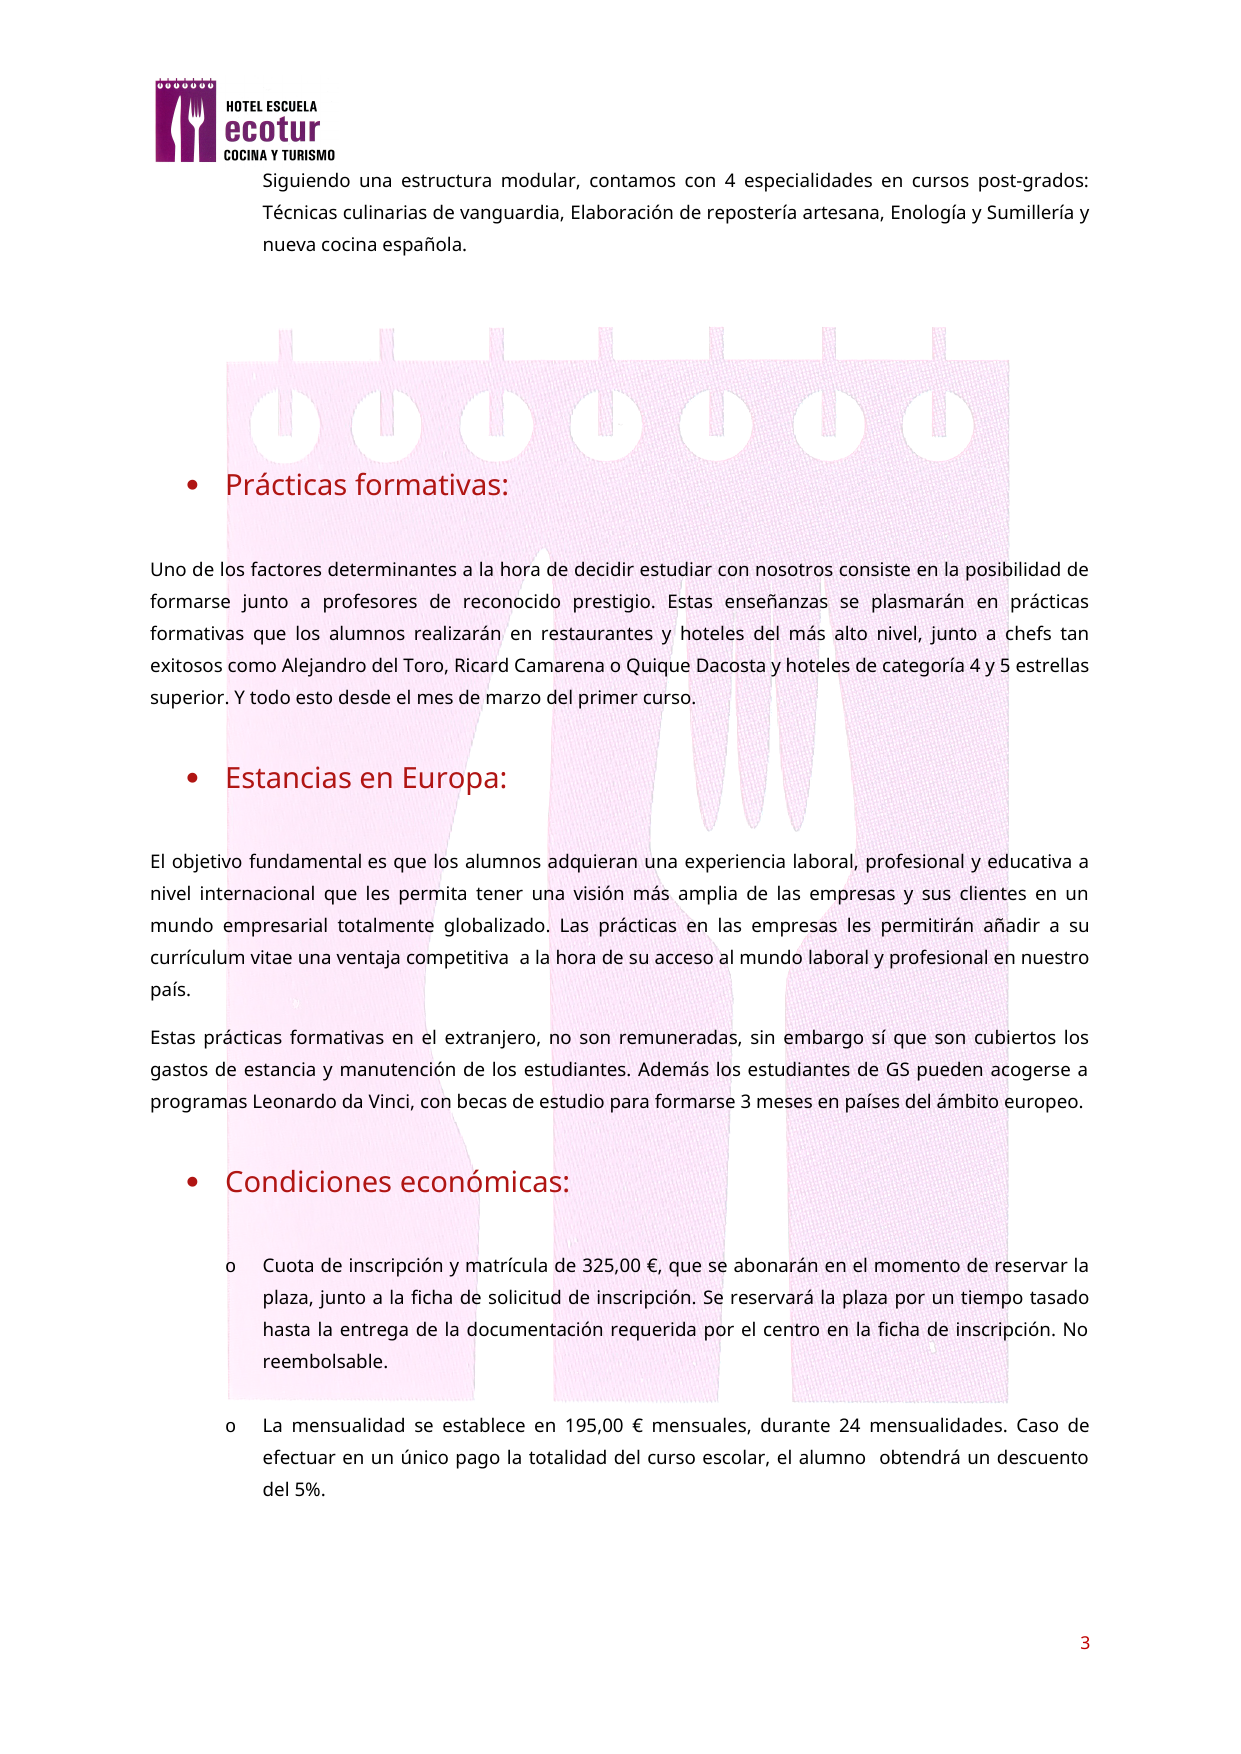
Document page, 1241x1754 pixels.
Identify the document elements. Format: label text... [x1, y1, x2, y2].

text Uno de los factores determinantes a la hora de decidir estudiar con nosotros consiste en la posibilidad de formarse junto a profesores de reconocido prestigio. Estas enseñanzas se plasmarán en prácticas formativas que los alumnos realizarán en restaurantes y hoteles del más alto nivel, junto a chefs tan exitosos como Alejandro del Toro, Ricard Camarena o Quique Dacosta y hoteles de categoría 4 y 5 estrellas superior. Y todo esto desde el mes de marzo del primer curso. [150, 557, 1090, 710]
subtitle Condiciones económicas: [187, 1162, 1090, 1201]
text Estas prácticas formativas en el extranjero, no son remuneradas, sin embargo sí que son cubiertos los gastos de estancia y manutención de los estudiantes. Además los estudiantes de GS pueden acogerse a programas Leonardo da Vinci, con becas de estudio para formarse 3 meses en países del ámbito europeo. [150, 1024, 1090, 1114]
text El objetivo fundamental es que los alumnos adquieran una experiencia laboral, profesional y educativa a nivel internacional que les permita tener una visión más amplia de las empresas y sus clientes en un mundo empresarial totalmente globalizado. Las prácticas en las empresas les permitirán añadir a su currículum vitae una ventaja competitiva a la hora de su acceso al mundo laboral y profesional en nuestro país. [150, 848, 1090, 1001]
list Cuota de inscripción y matrícula de 325,00 €, que se abonarán en el momento de reservar la plaza, junto a la ficha de solicitud de inscripción. Se reservará la plaza por un tiempo tasado hasta la entrega de la documentación requerida por el centro en la ficha de inscripción. No reembolsable. [225, 1252, 1090, 1374]
list La mensualidad se establece en 195,00 € mensuales, durante 24 mensualidades. Caso de efectuar en un único pago la totalidad del curso escolar, el alumno obtendrá un descuento del 5%. [225, 1412, 1090, 1502]
subtitle Estancias en Europa: [187, 758, 1090, 797]
subtitle Prácticas formativas: [187, 464, 1090, 504]
picture [150, 75, 339, 168]
